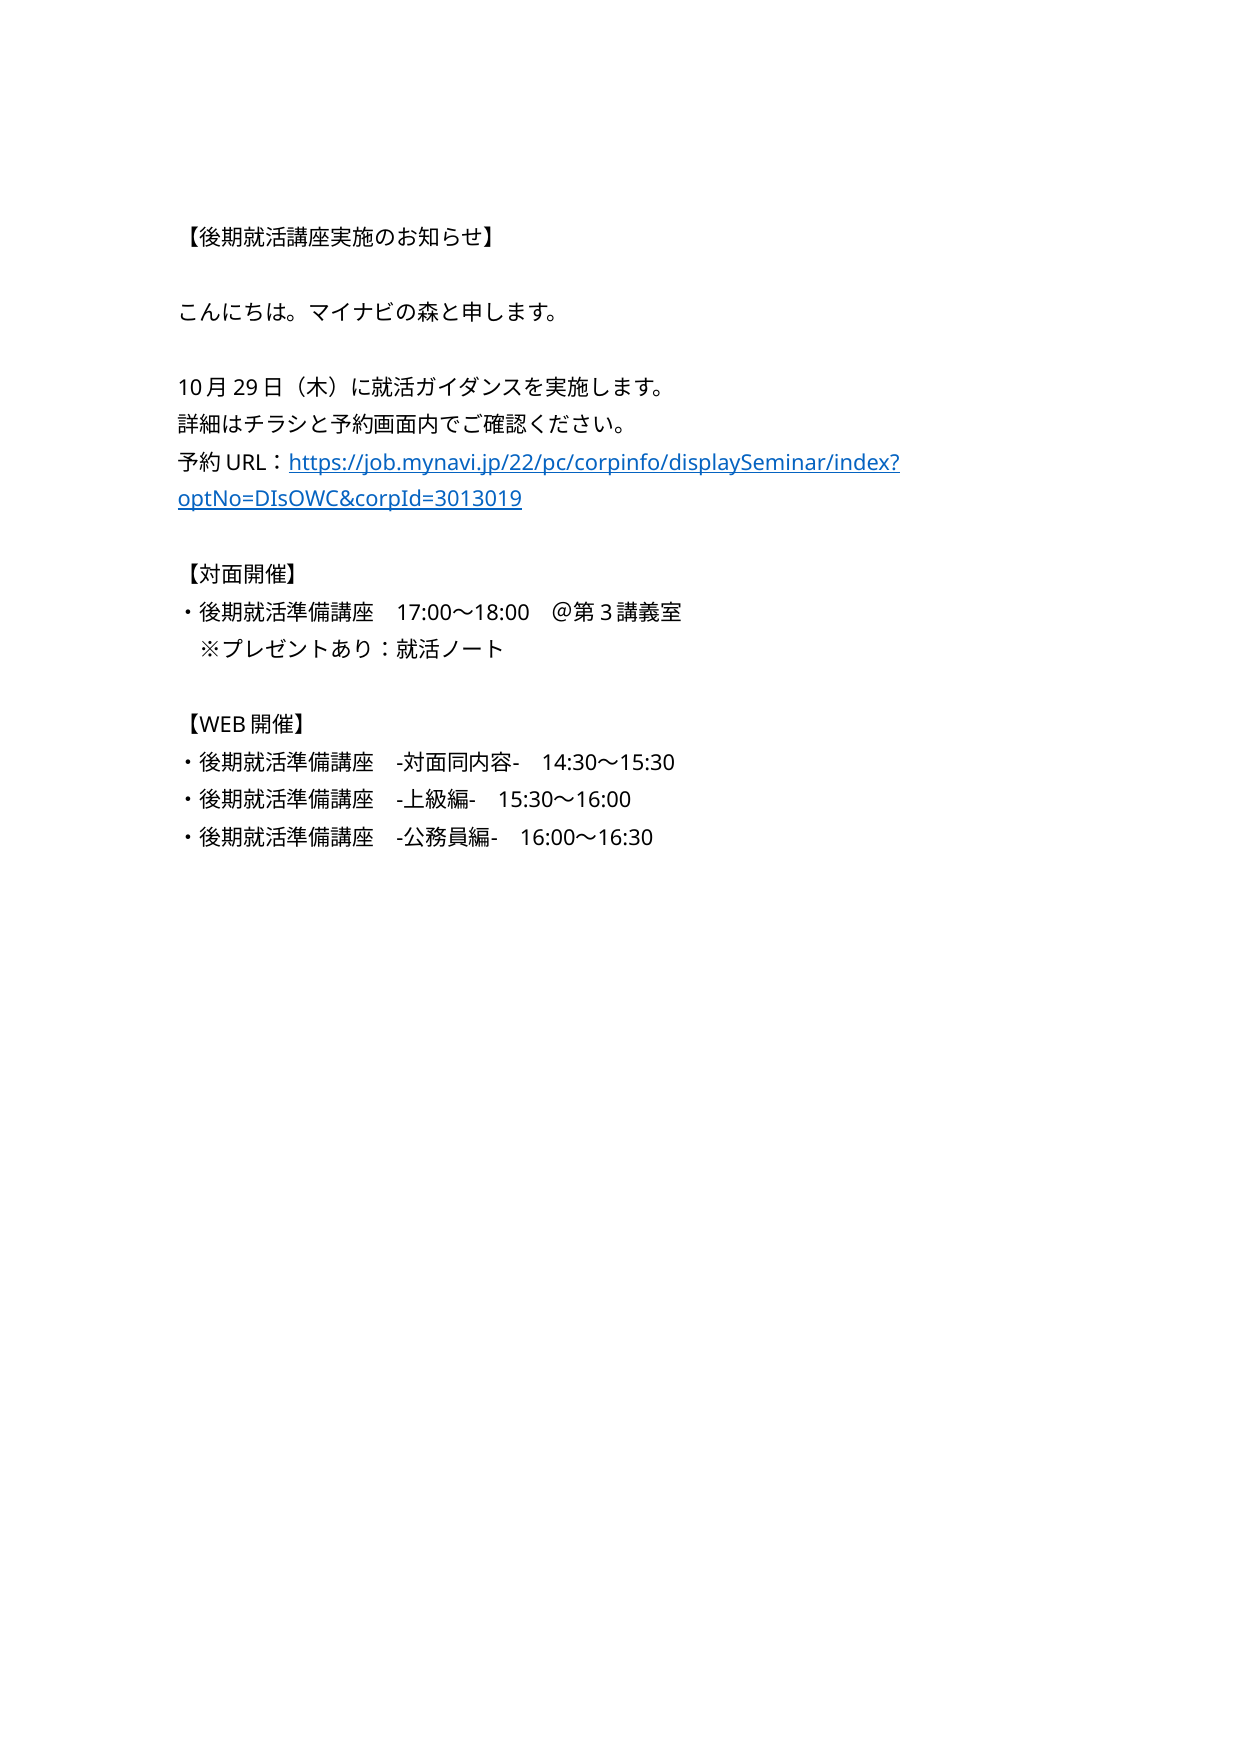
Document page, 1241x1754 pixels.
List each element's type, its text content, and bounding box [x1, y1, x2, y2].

text 予約URL：https://job.mynavi.jp/22/pc/corpinfo/displaySeminar/index?optNo=DIsOWC&corpId=3013019 [177, 442, 1063, 517]
text こんにちは。マイナビの森と申します。 [177, 292, 1063, 329]
text ※プレゼントあり：就活ノート [177, 629, 1063, 667]
text ・後期就活準備講座 -上級編- 15:30～16:00 [177, 779, 1063, 817]
text ・後期就活準備講座 17:00～18:00 ＠第3講義室 [177, 592, 1063, 629]
text ・後期就活準備講座 -対面同内容- 14:30～15:30 [177, 742, 1063, 779]
text ・後期就活準備講座 -公務員編- 16:00～16:30 [177, 817, 1063, 854]
text 詳細はチラシと予約画面内でご確認ください。 [177, 404, 1063, 442]
text 【後期就活講座実施のお知らせ】 [177, 217, 1063, 254]
text 10月29日（木）に就活ガイダンスを実施します。 [177, 367, 1063, 404]
text 【WEB開催】 [177, 704, 1063, 742]
text 【対面開催】 [177, 554, 1063, 592]
